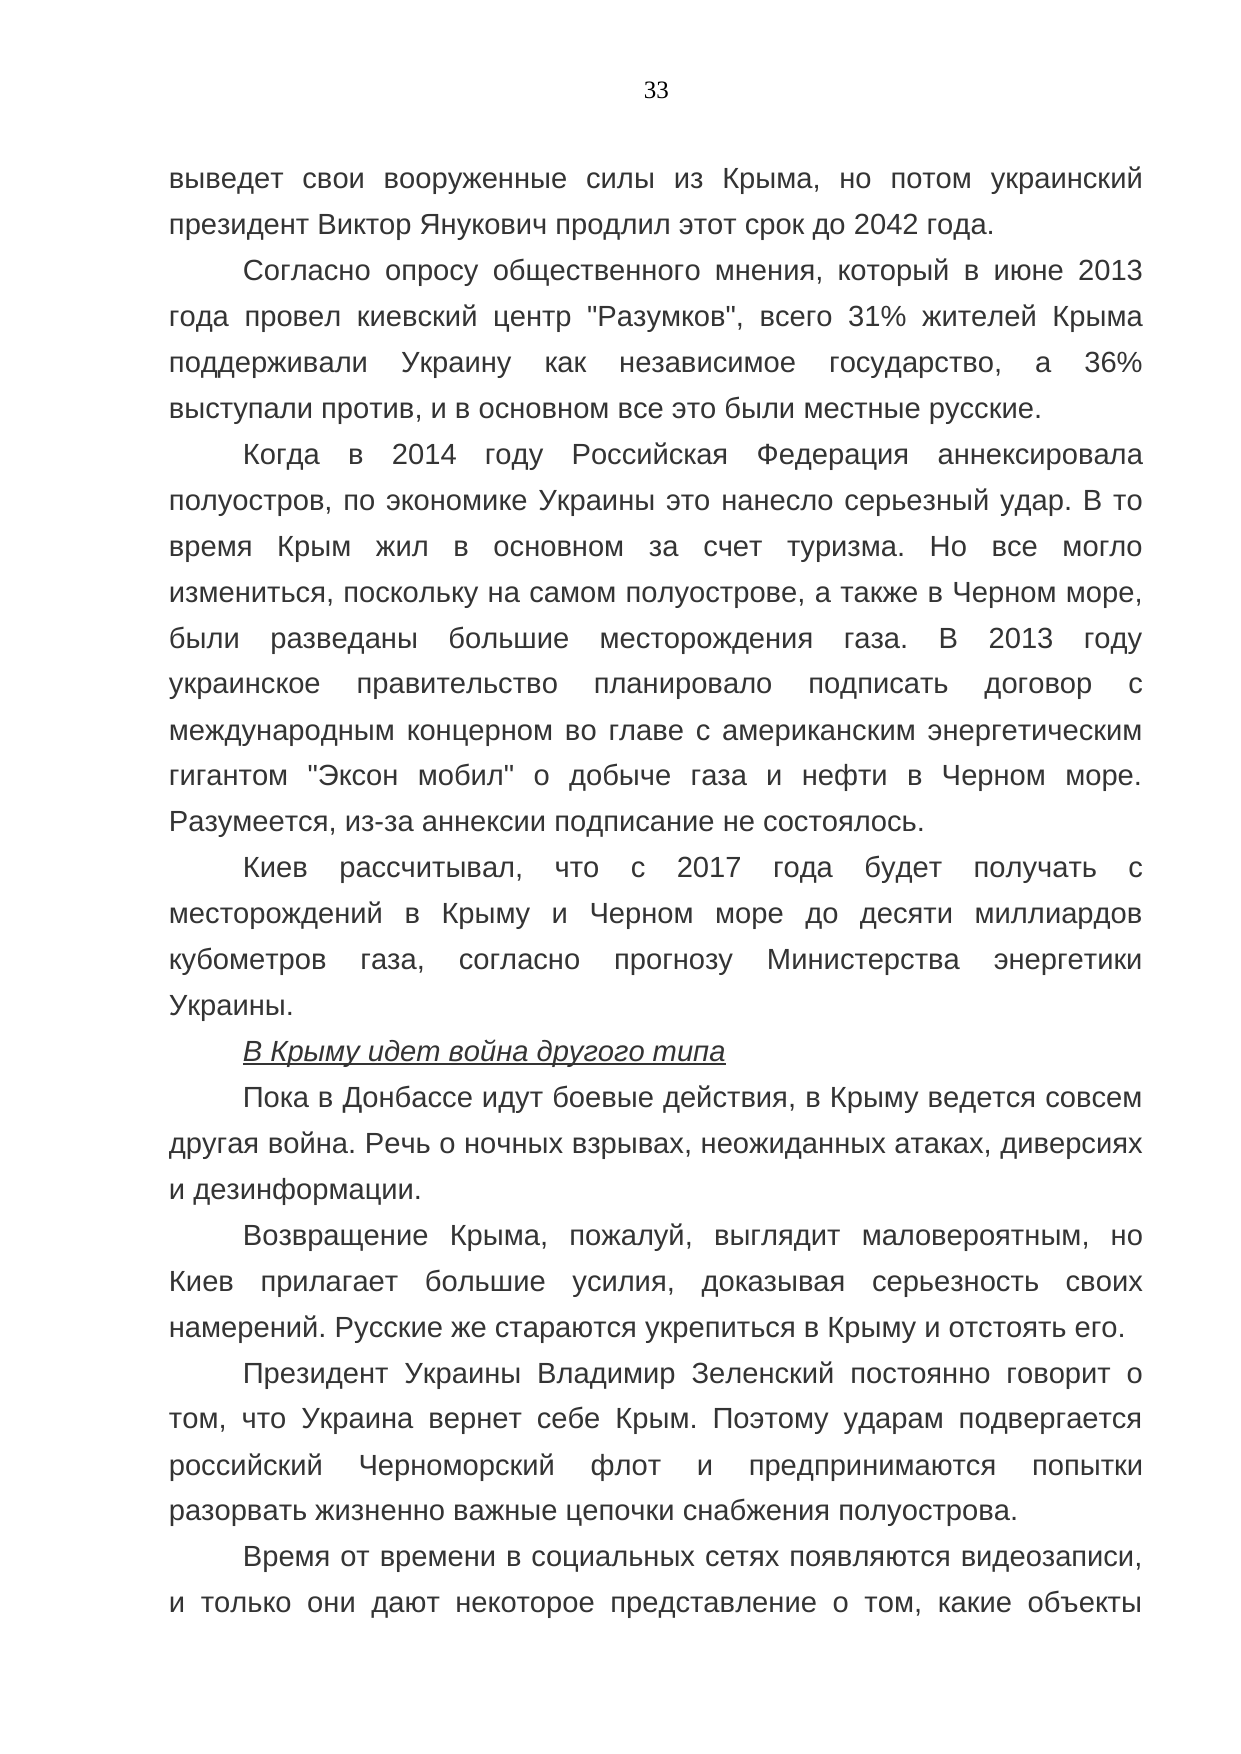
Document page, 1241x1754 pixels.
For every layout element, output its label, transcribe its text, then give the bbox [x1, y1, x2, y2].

text Когда в 2014 году Российская Федерация аннексировала полуостров, по экономике Украины это нанесло серьезный удар. В то время Крым жил в основном за счет туризма. Но все могло измениться, поскольку на самом полуострове, а также в Черном море, были разведаны большие месторождения газа. В 2013 году украинское правительство планировало подписать договор с международным концерном во главе с американским энергетическим гигантом "Эксон мобил" о добыче газа и нефти в Черном море. Разумеется, из-за аннексии подписание не состоялось. [169, 437, 1144, 838]
text Возвращение Крыма, пожалуй, выглядит маловероятным, но Киев прилагает большие усилия, доказывая серьезность своих намерений. Русские же стараются укрепиться в Крыму и отстоять его. [169, 1218, 1144, 1343]
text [169, 161, 1144, 241]
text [169, 1539, 1144, 1619]
text Президент Украины Владимир Зеленский постоянно говорит о том, что Украина вернет себе Крым. Поэтому ударам подвергается российский Черноморский флот и предпринимаются попытки разорвать жизненно важные цепочки снабжения полуострова. [169, 1356, 1144, 1527]
text Пока в Донбассе идут боевые действия, в Крыму ведется совсем другая война. Речь о ночных взрывах, неожиданных атаках, диверсиях и дезинформации. [169, 1080, 1144, 1205]
text Киев рассчитывал, что с 2017 года будет получать с месторождений в Крыму и Черном море до десяти миллиардов кубометров газа, согласно прогнозу Министерства энергетики Украины. [169, 850, 1144, 1022]
text В Крыму идет война другого типа [169, 1034, 1144, 1068]
text Согласно опросу общественного мнения, который в июне 2013 года провел киевский центр "Разумков", всего 31% жителей Крыма поддерживали Украину как независимое государство, а 36% выступали против, и в основном все это были местные русские. [169, 253, 1144, 424]
